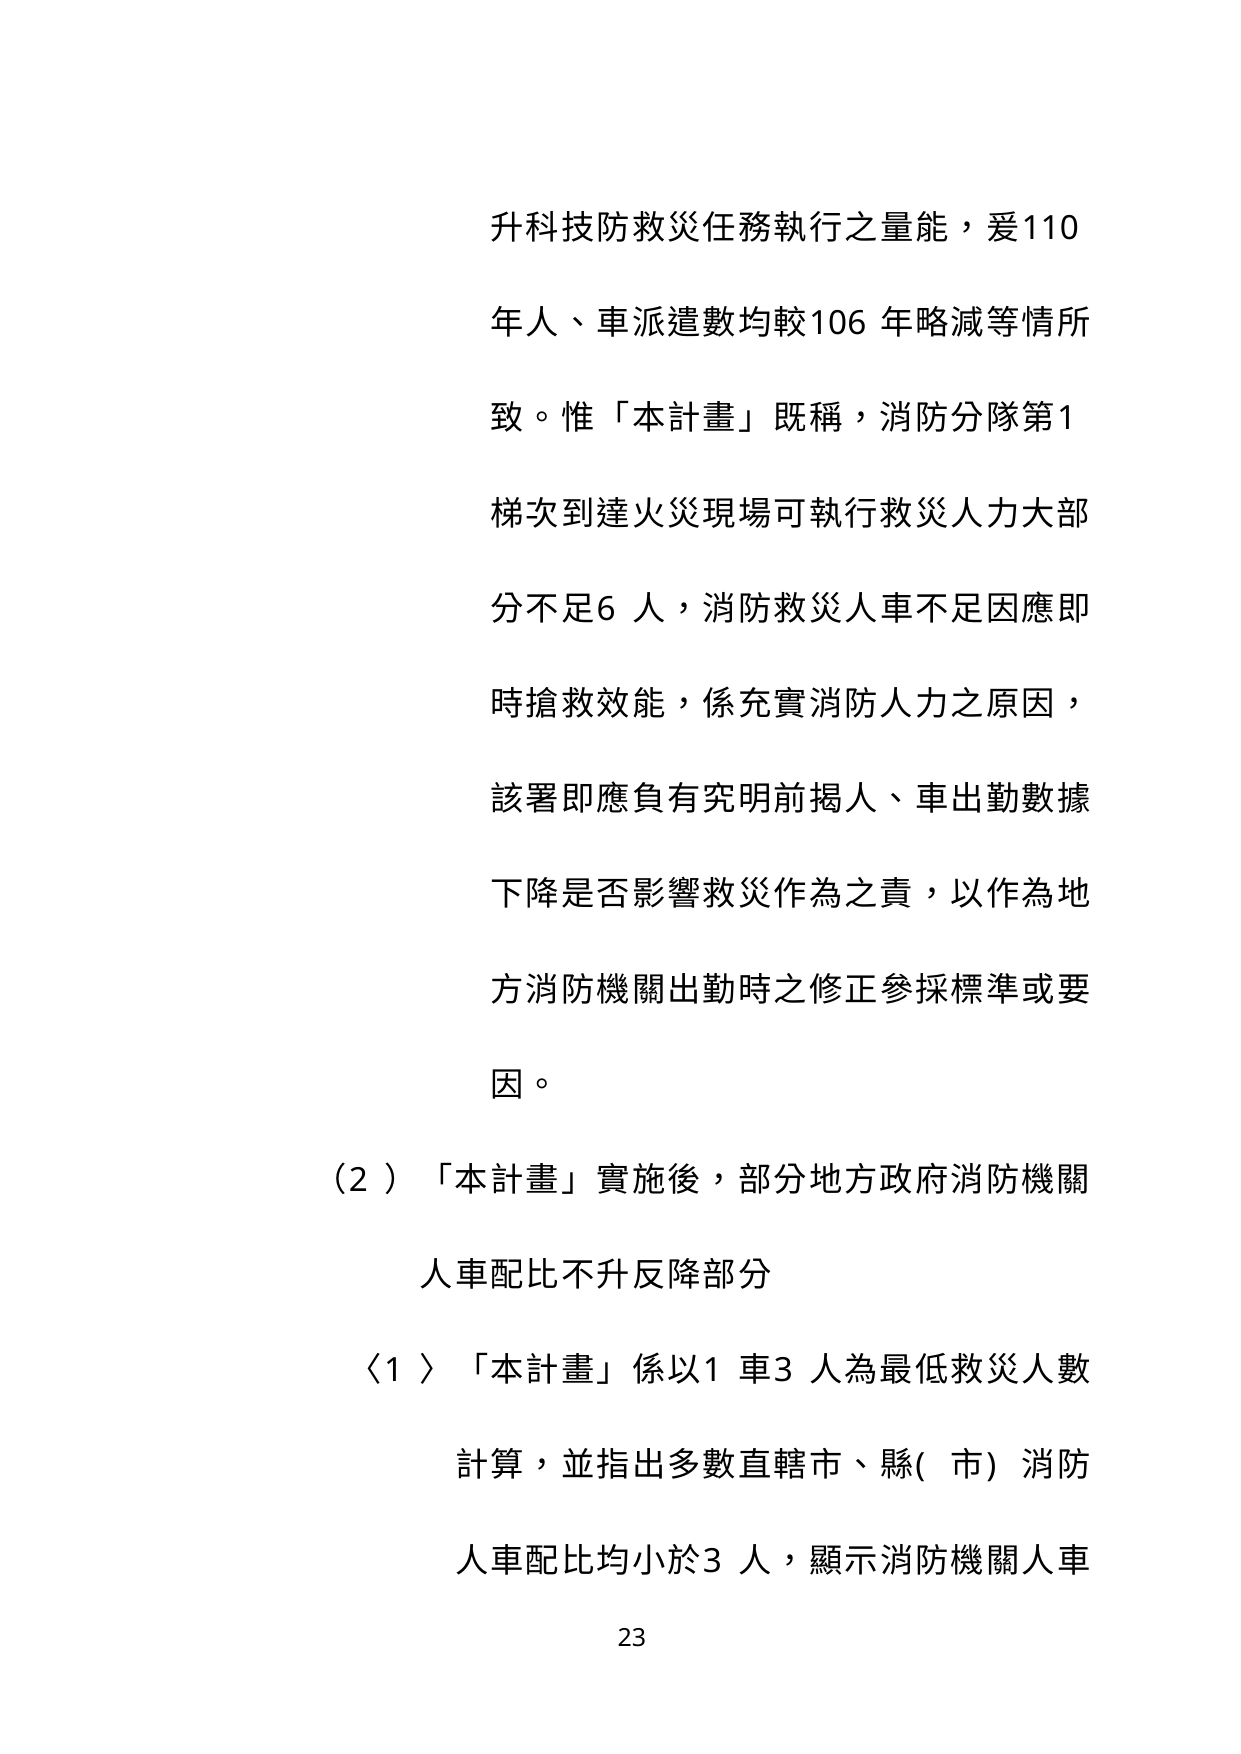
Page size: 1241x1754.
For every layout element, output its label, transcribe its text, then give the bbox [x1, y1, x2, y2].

subtitle 「本計畫」係以1車3人為最低救災人數計算，並指出多數直轄市、縣(市)消防人車配比均小於3人，顯示消防機關人車配比失衡及人力不足。且全臺596個消防分隊中，有103個消防分隊平日上班人力在6人以下(佔17%)，平日人力已顯不足，倘巨災發生時，將更突顯人力之不足（「本計畫」頁4參照）等情。 [331, 1320, 1092, 1605]
subtitle 「本計畫」實施後，部分地方政府消防機關人車配比不升反降部分 [296, 1129, 1092, 1320]
